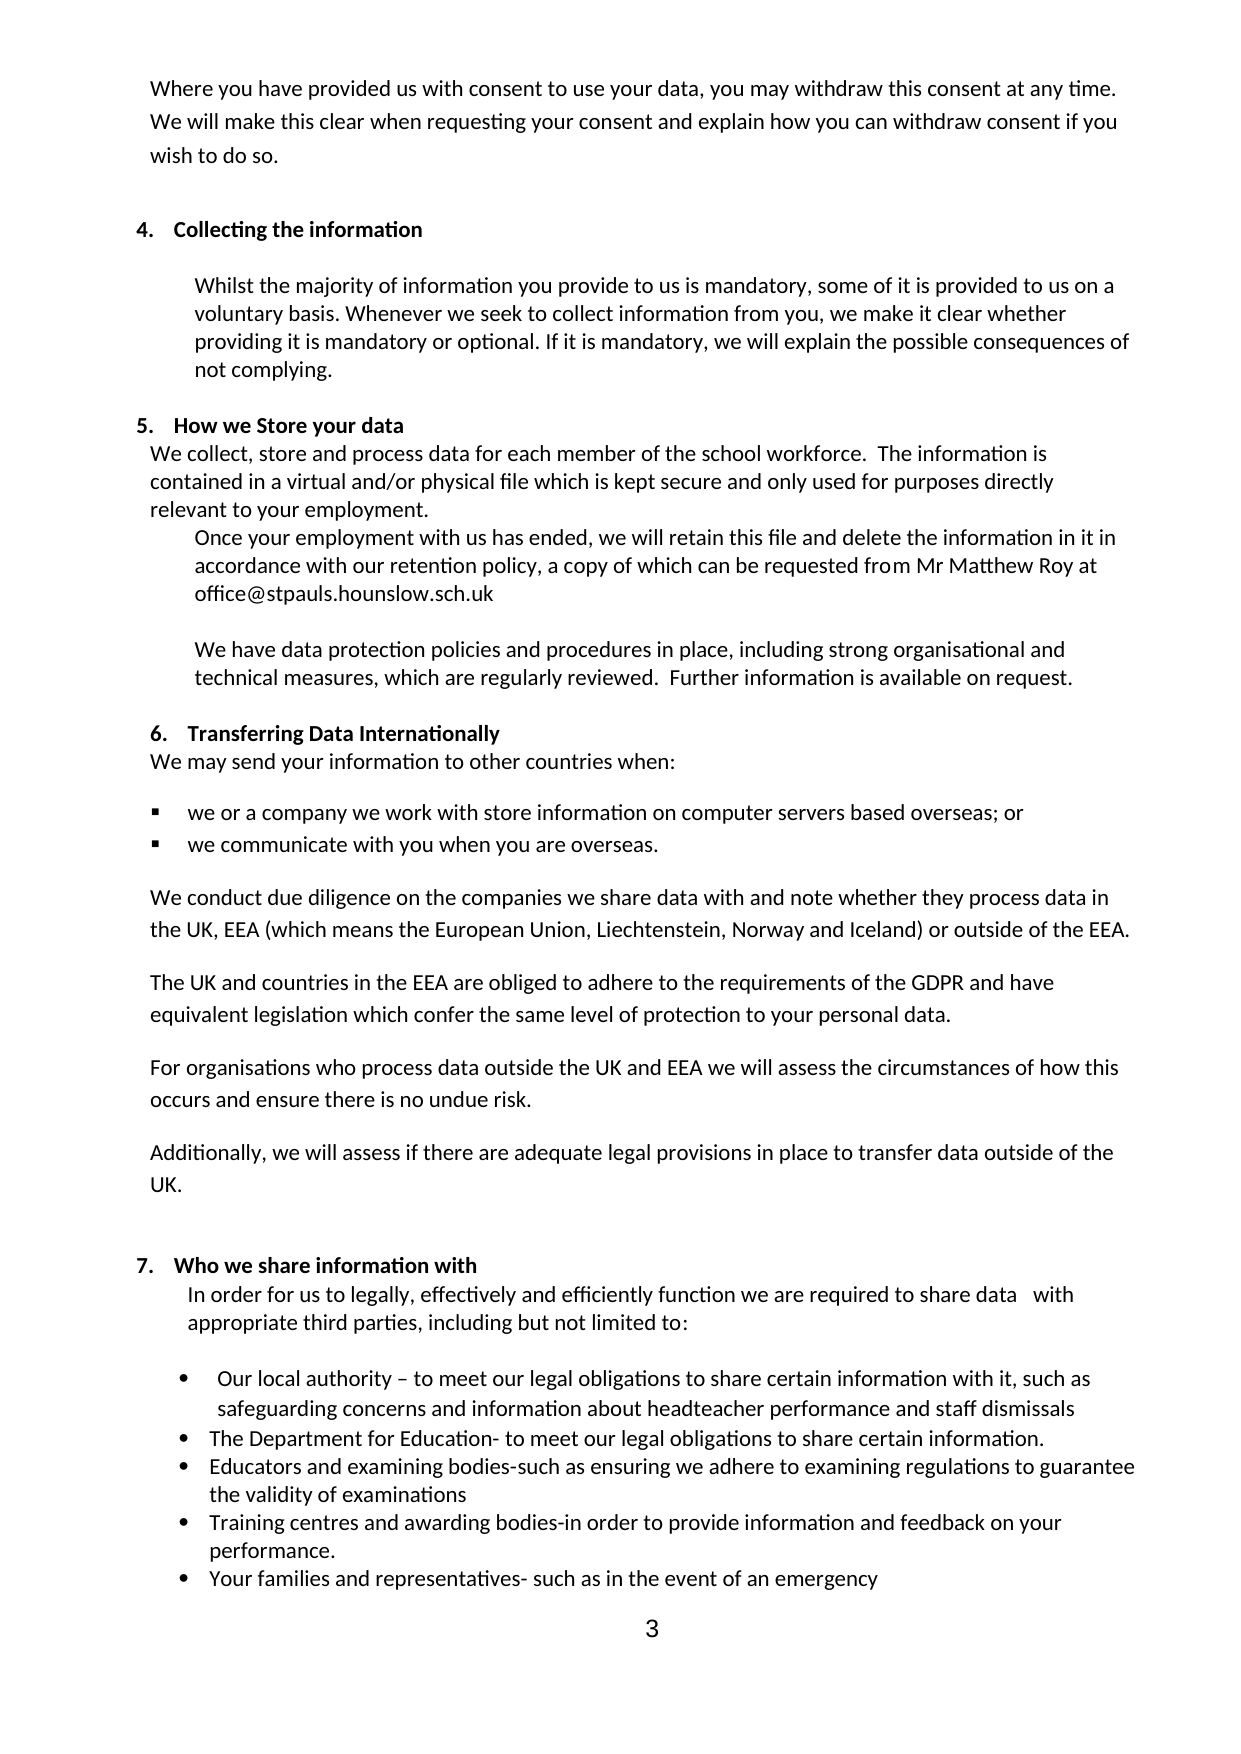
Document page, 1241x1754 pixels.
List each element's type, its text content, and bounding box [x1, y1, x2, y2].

subtitle Who we share information with [136, 1252, 1137, 1280]
list Your families and representatives- such as in the event of an emergency [179, 1564, 1137, 1592]
list Transferring Data Internationally [150, 719, 1137, 747]
list Collecting the information [136, 215, 1137, 243]
text We have data protection policies and procedures in place, including strong organisational and technical measures, which are regularly reviewed. Further information is available on request. [194, 635, 1137, 691]
text The UK and countries in the EEA are obliged to adhere to the requirements of the GDPR and have equivalent legislation which confer the same level of protection to your personal data. [150, 968, 1137, 1028]
list Training centres and awarding bodies-in order to provide information and feedback on your performance. [179, 1508, 1137, 1564]
text Once your employment with us has ended, we will retain this file and delete the information in it in accordance with our retention policy, a copy of which can be requested from Mr Matthew Roy at office@stpauls.hounslow.sch.uk [194, 523, 1137, 607]
list we or a company we work with store information on computer servers based overseas; or [150, 798, 1137, 826]
text We may send your information to other countries when: [150, 747, 1137, 775]
list In order for us to legally, effectively and efficiently function we are required to share data with appropriate third parties, including but not limited to: [187, 1280, 1137, 1336]
text Additionally, we will assess if there are adequate legal provisions in place to transfer data outside of the UK. [150, 1138, 1137, 1199]
text We conduct due diligence on the companies we share data with and note whether they process data in the UK, EEA (which means the European Union, Liechtenstein, Norway and Iceland) or outside of the EEA. [150, 883, 1137, 943]
list Our local authority – to meet our legal obligations to share certain information with it, such as safeguarding concerns and information about headteacher performance and staff dismissals [179, 1364, 1137, 1422]
list we communicate with you when you are overseas. [150, 830, 1137, 858]
list How we Store your data [136, 411, 1137, 439]
text For organisations who process data outside the UK and EEA we will assess the circumstances of how this occurs and ensure there is no undue risk. [150, 1053, 1137, 1113]
text Whilst the majority of information you provide to us is mandatory, some of it is provided to us on a voluntary basis. Whenever we seek to collect information from you, we make it clear whether providing it is mandatory or optional. If it is mandatory, we will explain the possible consequences of not complying. [194, 271, 1137, 383]
list The Department for Education- to meet our legal obligations to share certain information. [179, 1424, 1137, 1452]
list Educators and examining bodies-such as ensuring we adhere to examining regulations to guarantee the validity of examinations [179, 1452, 1137, 1508]
text Where you have provided us with consent to use your data, you may withdraw this consent at any time. We will make this clear when requesting your consent and explain how you can withdraw consent if you wish to do so. [150, 74, 1137, 169]
list We collect, store and process data for each member of the school workforce. The information is contained in a virtual and/or physical file which is kept secure and only used for purposes directly relevant to your employment. [150, 439, 1137, 523]
